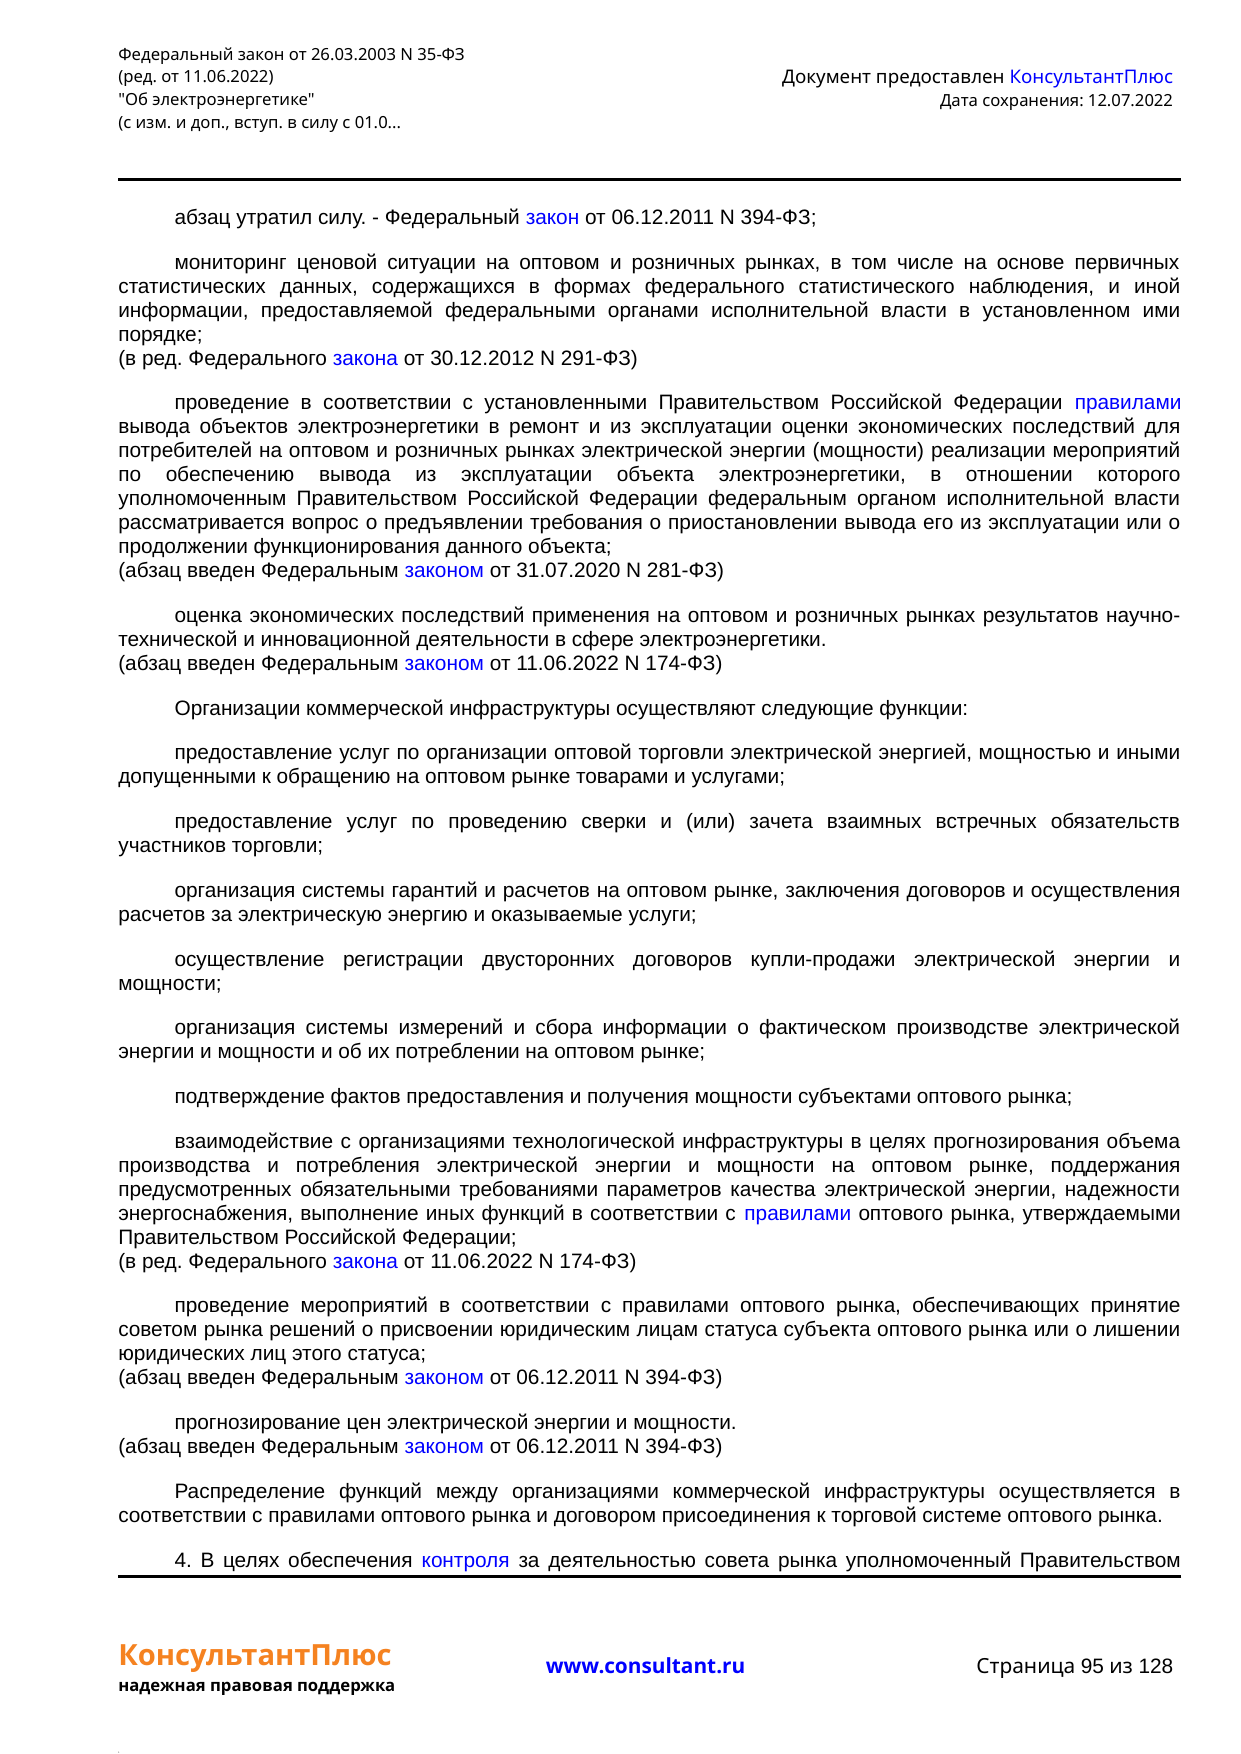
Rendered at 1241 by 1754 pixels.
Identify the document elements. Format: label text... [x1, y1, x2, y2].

text проведение в соответствии с установленными Правительством Российской Федерации правилами вывода объектов электроэнергетики в ремонт и из эксплуатации оценки экономических последствий для потребителей на оптовом и розничных рынках электрической энергии (мощности) реализации мероприятий по обеспечению вывода из эксплуатации объекта электроэнергетики, в отношении которого уполномоченным Правительством Российской Федерации федеральным органом исполнительной власти рассматривается вопрос о предъявлении требования о приостановлении вывода его из эксплуатации или о продолжении функционирования данного объекта; [118, 390, 1181, 558]
text прогнозирование цен электрической энергии и мощности. [118, 1410, 1181, 1434]
text организация системы гарантий и расчетов на оптовом рынке, заключения договоров и осуществления расчетов за электрическую энергию и оказываемые услуги; [118, 878, 1181, 926]
text (абзац введен Федеральным законом от 06.12.2011 N 394-ФЗ) [118, 1365, 1181, 1389]
text организация системы измерений и сбора информации о фактическом производстве электрической энергии и мощности и об их потреблении на оптовом рынке; [118, 1015, 1181, 1063]
text (абзац введен Федеральным законом от 06.12.2011 N 394-ФЗ) [118, 1434, 1181, 1458]
text осуществление регистрации двусторонних договоров купли-продажи электрической энергии и мощности; [118, 946, 1181, 994]
text предоставление услуг по организации оптовой торговли электрической энергией, мощностью и иными допущенными к обращению на оптовом рынке товарами и услугами; [118, 740, 1181, 788]
text (в ред. Федерального закона от 30.12.2012 N 291-ФЗ) [118, 345, 1181, 369]
text абзац утратил силу. - Федеральный закон от 06.12.2011 N 394-ФЗ; [118, 205, 1181, 229]
text проведение мероприятий в соответствии с правилами оптового рынка, обеспечивающих принятие советом рынка решений о присвоении юридическим лицам статуса субъекта оптового рынка или о лишении юридических лиц этого статуса; [118, 1293, 1181, 1365]
text подтверждение фактов предоставления и получения мощности субъектами оптового рынка; [118, 1084, 1181, 1108]
text (абзац введен Федеральным законом от 11.06.2022 N 174-ФЗ) [118, 651, 1181, 674]
text Распределение функций между организациями коммерческой инфраструктуры осуществляется в соответствии с правилами оптового рынка и договором присоединения к торговой системе оптового рынка. [118, 1479, 1181, 1527]
text Организации коммерческой инфраструктуры осуществляют следующие функции: [118, 695, 1181, 719]
text взаимодействие с организациями технологической инфраструктуры в целях прогнозирования объема производства и потребления электрической энергии и мощности на оптовом рынке, поддержания предусмотренных обязательными требованиями параметров качества электрической энергии, надежности энергоснабжения, выполнение иных функций в соответствии с правилами оптового рынка, утверждаемыми Правительством Российской Федерации; [118, 1129, 1181, 1248]
text мониторинг ценовой ситуации на оптовом и розничных рынках, в том числе на основе первичных статистических данных, содержащихся в формах федерального статистического наблюдения, и иной информации, предоставляемой федеральными органами исполнительной власти в установленном ими порядке; [118, 249, 1181, 345]
text (абзац введен Федеральным законом от 31.07.2020 N 281-ФЗ) [118, 558, 1181, 582]
text предоставление услуг по проведению сверки и (или) зачета взаимных встречных обязательств участников торговли; [118, 809, 1181, 857]
text (в ред. Федерального закона от 11.06.2022 N 174-ФЗ) [118, 1248, 1181, 1272]
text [118, 1547, 1181, 1571]
text оценка экономических последствий применения на оптовом и розничных рынках результатов научно-технической и инновационной деятельности в сфере электроэнергетики. [118, 603, 1181, 651]
